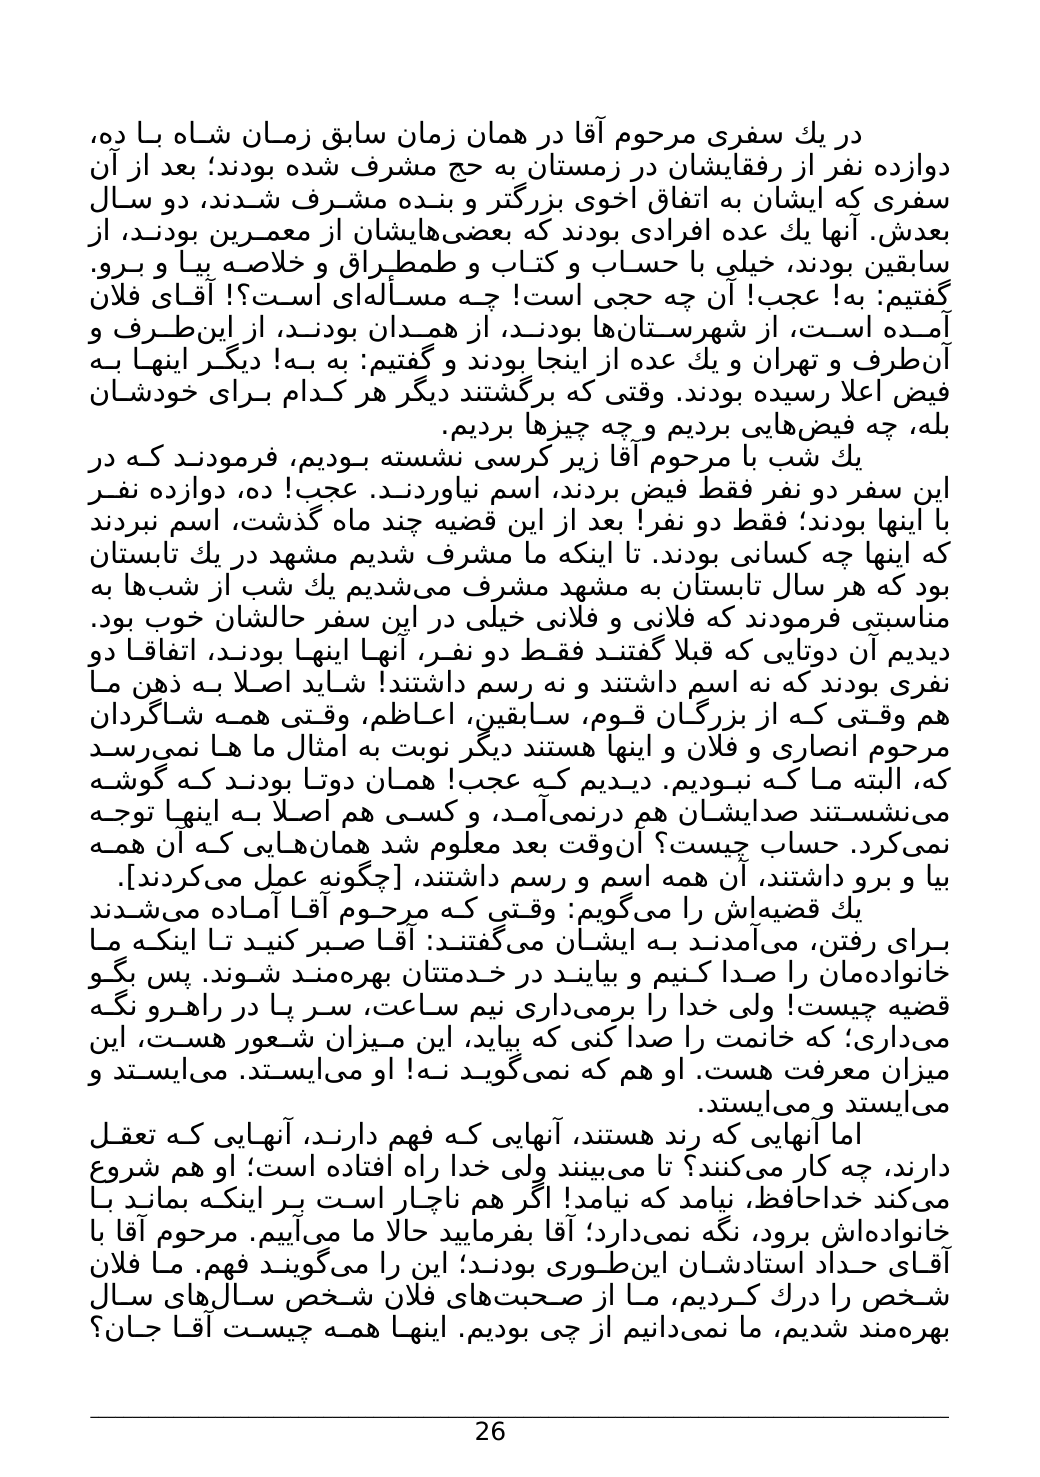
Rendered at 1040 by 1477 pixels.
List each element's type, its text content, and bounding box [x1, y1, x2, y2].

text یك قضیه‌اش را می‌گویم: وقتی كه مرحوم آقا آماده می‌شدند برای رفتن، می‌آمدند به ایشان می‌گفتند: آقا صبر كنید تا اینكه ما خانواده‌مان را صدا كنیم و بیایند در خدمتتان بهره‌مند شوند. پس بگو قضیه چیست! ولی خدا را برمی‌داری نیم ساعت، سر پا در راهرو نگه می‌داری؛ كه خانمت را صدا كنی كه بیاید، این میزان شعور هست، این میزان معرفت هست. او هم كه نمی‌گوید نه! او می‌ایستد. می‌ایستد و می‌ایستد و می‌ایستد. [89, 893, 951, 1119]
text در یك سفری مرحوم آقا در همان زمان سابق زمان شاه با ده، دوازده نفر از رفقایشان در زمستان به حج مشرف شده بودند؛ بعد از آن سفری كه ایشان به اتفاق اخوی بزرگتر و بنده مشرف شدند، دو سال بعدش. آنها یك عده افرادی بودند كه بعضی‌هایشان از معمرین بودند، از سابقین بودند، خیلی با حساب و كتاب و طمطراق و خلاصه بیا و برو. گفتیم: به! عجب! آن چه حجی است! چه مسأله‌ای است؟! آقای فلان آمده است، از شهرستان‌ها بودند، از همدان بودند، از این‌طرف و آن‌طرف و تهران و یك عده از اینجا بودند و گفتیم: به به! دیگر اینها به فیض اعلا رسیده بودند. وقتی كه برگشتند دیگر هر كدام برای خودشان بله، چه فیض‌هایی بردیم و چه چیزها بردیم. [89, 118, 951, 441]
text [89, 1119, 951, 1345]
text یك شب با مرحوم آقا زیر كرسی نشسته بودیم، فرمودند كه در این سفر دو نفر فقط فیض بردند، اسم نیاوردند. عجب! ده، دوازده نفر با اینها بودند؛ فقط دو نفر! بعد از این قضیه چند ماه گذشت، اسم نبردند كه اینها چه كسانی بودند. تا اینكه ما مشرف شدیم مشهد در یك تابستان بود كه هر سال تابستان به مشهد مشرف می‌شدیم یك شب از شب‌ها به مناسبتی فرمودند كه فلانی و فلانی خیلی در این سفر حالشان خوب بود. دیدیم آن دوتایی كه قبلا گفتند فقط دو نفر، آنها اینها بودند، اتفاقا دو نفری بودند كه نه اسم داشتند و نه رسم داشتند! شاید اصلا به ذهن ما هم وقتی كه از بزرگان قوم، سابقین، اعاظم، وقتی همه شاگردان مرحوم انصاری و فلان و اینها هستند دیگر نوبت به امثال ما ها نمی‌رسد كه، البته ما كه نبودیم. دیدیم كه عجب! همان دوتا بودند كه گوشه می‌نشستند صدایشان هم درنمی‌آمد، و كسی هم اصلا به اینها توجه نمی‌كرد. حساب چیست؟ آن‌وقت بعد معلوم شد همان‌هایی كه آن همه بیا و برو داشتند، آن همه اسم و رسم داشتند، [چگونه عمل می‌كردند]. [89, 441, 951, 893]
